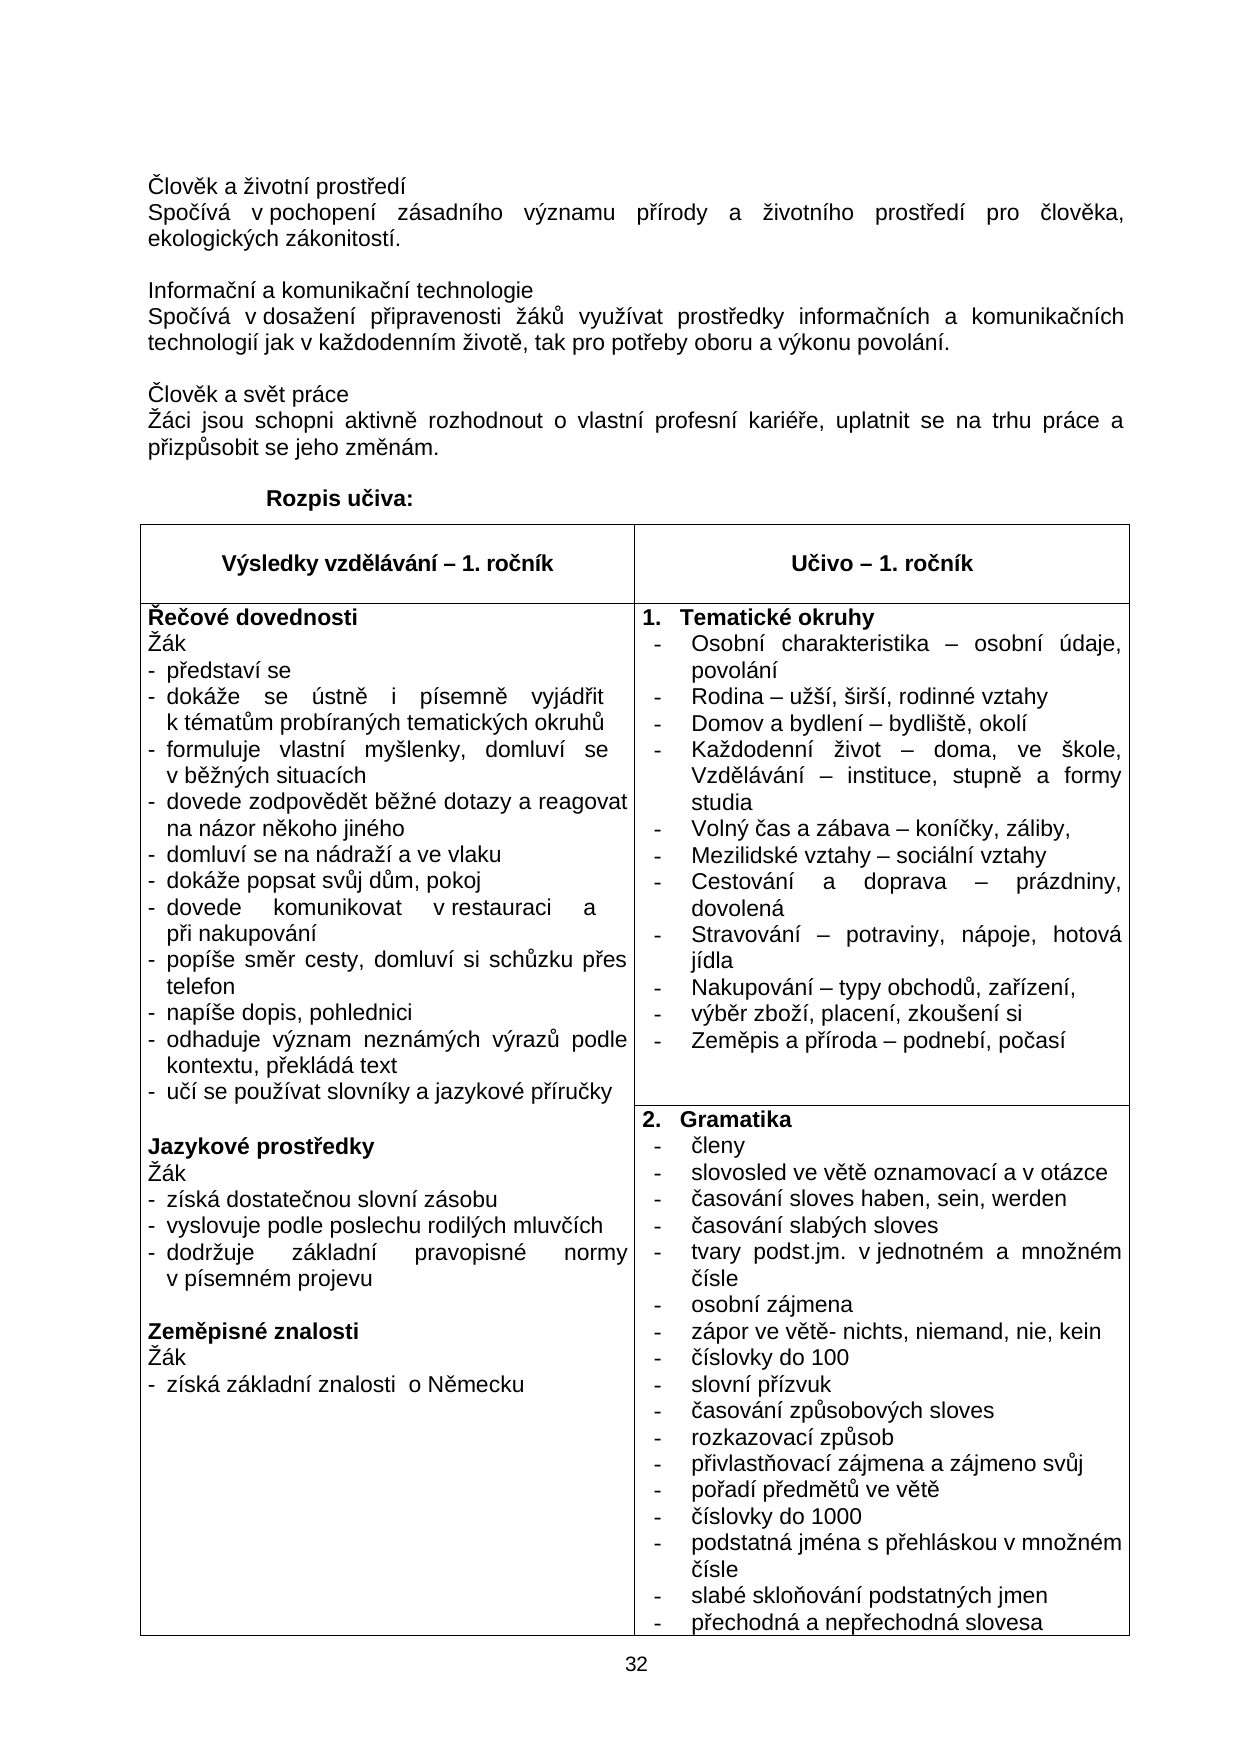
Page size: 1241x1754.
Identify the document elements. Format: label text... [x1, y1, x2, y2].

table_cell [635, 1106, 1129, 1635]
text Informační a komunikační technologie [148, 278, 1125, 304]
text Spočívá v pochopení zásadního významu přírody a životního prostředí pro člověka, ekologických zákonitostí. [148, 200, 1125, 252]
table_header Učivo – 1. ročník [635, 525, 1129, 603]
text Spočívá v dosažení připravenosti žáků využívat prostředky informačních a komunikačních technologií jak v každodenním životě, tak pro potřeby oboru a výkonu povolání. [148, 304, 1125, 356]
subtitle Rozpis učiva: [266, 485, 1125, 511]
table_cell Tematické okruhy Osobní charakteristika – osobní údaje, povolání Rodina – užší, širší, rodinné vztahy Domov a bydlení – bydliště, okolí Každodenní život – doma, ve škole, Vzdělávání – instituce, stupně a formy studia Volný čas a zábava – koníčky, záliby, Mezilidské vztahy – sociální vztahy Cestování a doprava – prázdniny, dovolená Stravování – potraviny, nápoje, hotová jídla Nakupování – typy obchodů, zařízení, výběr zboží, placení, zkoušení si Zeměpis a příroda – podnebí, počasí [635, 604, 1129, 1105]
text Člověk a životní prostředí [148, 174, 1125, 200]
text Člověk a svět práce [148, 382, 1125, 408]
table_cell Řečové dovednosti Žák představí se dokáže se ústně i písemně vyjádřit k tématům probíraných tematických okruhů formuluje vlastní myšlenky, domluví se v běžných situacích dovede zodpovědět běžné dotazy a reagovat na názor někoho jiného domluví se na nádraží a ve vlaku dokáže popsat svůj dům, pokoj dovede komunikovat v restauraci a při nakupování popíše směr cesty, domluví si schůzku přes telefon napíše dopis, pohlednici odhaduje význam neznámých výrazů podle kontextu, překládá text učí se používat slovníky a jazykové příručky Jazykové prostředky Žák získá dostatečnou slovní zásobu vyslovuje podle poslechu rodilých mluvčích dodržuje základní pravopisné normy v písemném projevu Zeměpisné znalosti Žák získá základní znalosti o Německu [141, 604, 634, 1635]
text Žáci jsou schopni aktivně rozhodnout o vlastní profesní kariéře, uplatnit se na trhu práce a přizpůsobit se jeho změnám. [148, 408, 1125, 460]
table_header Výsledky vzdělávání – 1. ročník [141, 525, 634, 603]
